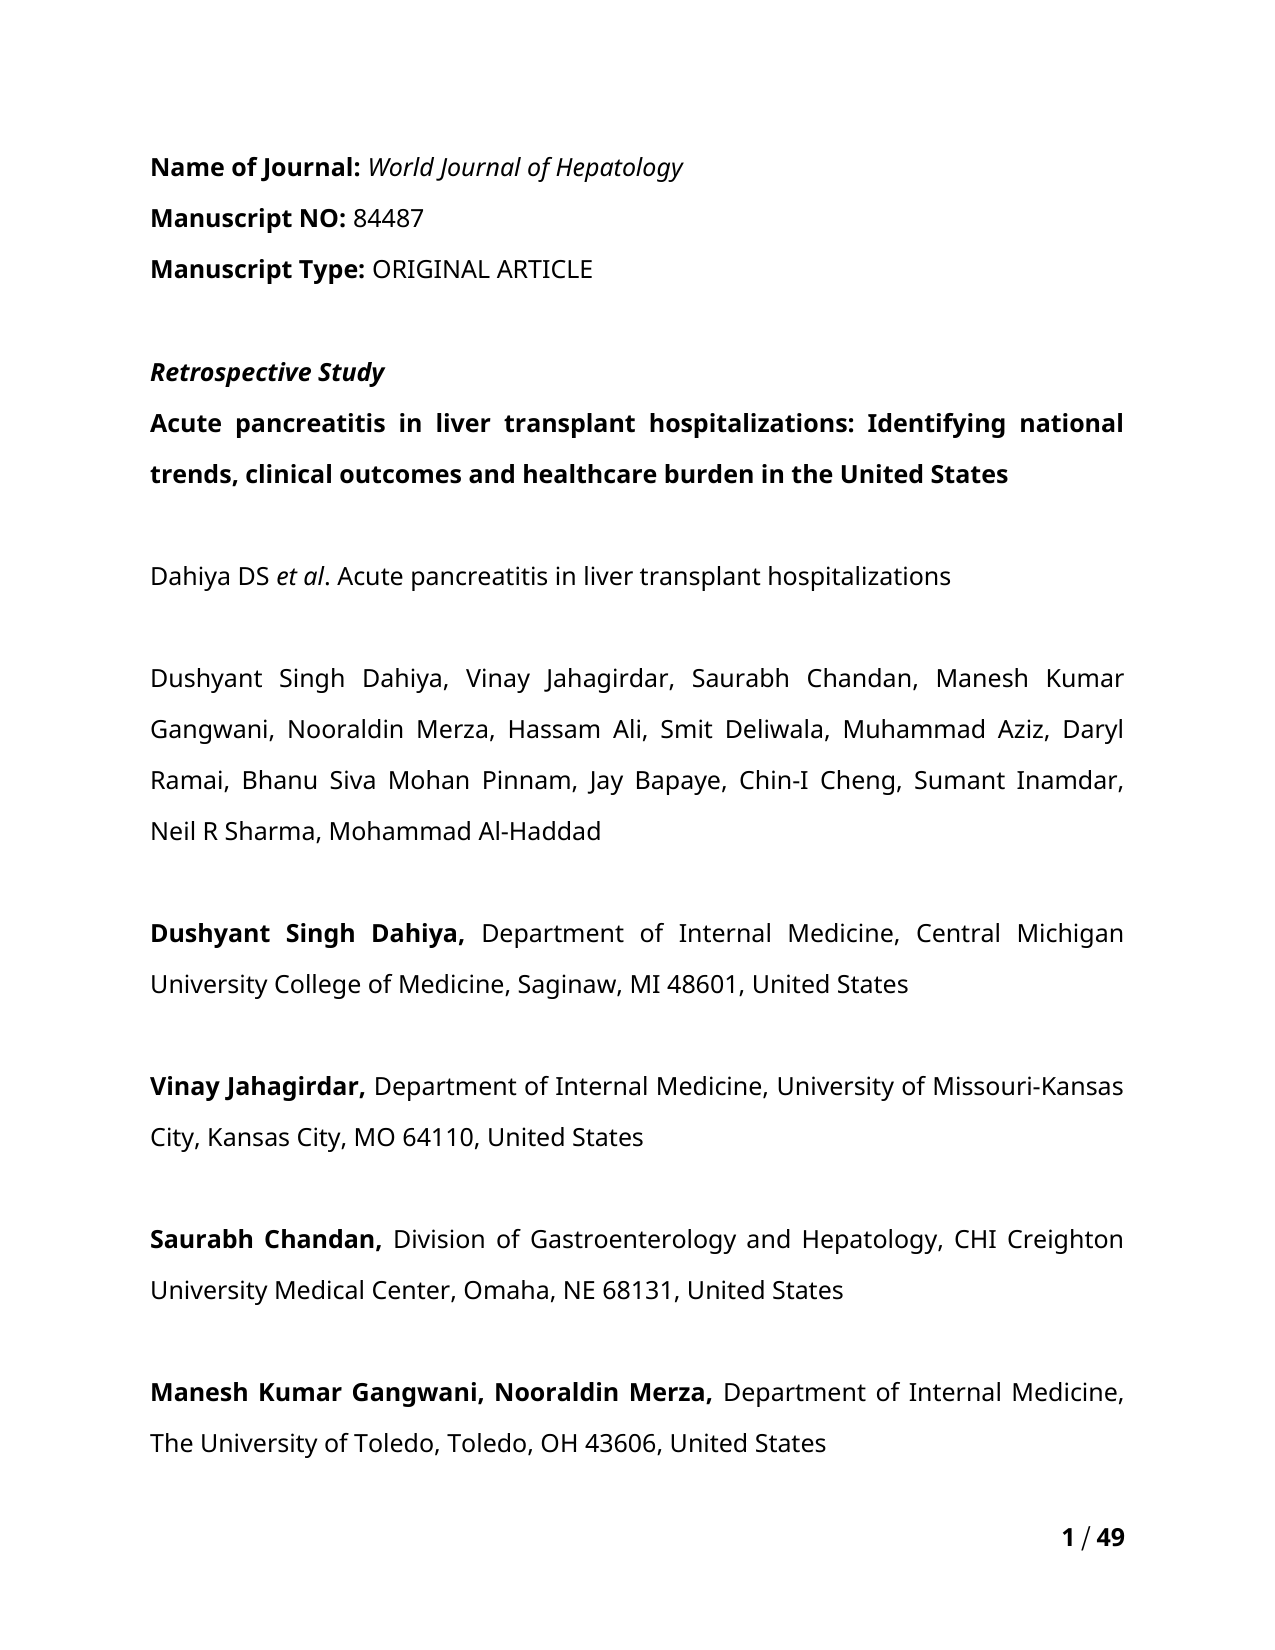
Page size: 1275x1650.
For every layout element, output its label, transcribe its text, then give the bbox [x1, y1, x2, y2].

text Dushyant Singh Dahiya, Vinay Jahagirdar, Saurabh Chandan, Manesh Kumar Gangwani, Nooraldin Merza, Hassam Ali, Smit Deliwala, Muhammad Aziz, Daryl Ramai, Bhanu Siva Mohan Pinnam, Jay Bapaye, Chin-I Cheng, Sumant Inamdar, Neil R Sharma, Mohammad Al-Haddad [150, 660, 1125, 848]
text Retrospective Study [150, 354, 1125, 388]
text Acute pancreatitis in liver transplant hospitalizations: Identifying national trends, clinical outcomes and healthcare burden in the United States [150, 405, 1125, 490]
text Manuscript NO: 84487 [150, 201, 1125, 235]
text Manesh Kumar Gangwani, Nooraldin Merza, Department of Internal Medicine, The University of Toledo, Toledo, OH 43606, United States [150, 1375, 1125, 1460]
text Dahiya DS et al. Acute pancreatitis in liver transplant hospitalizations [150, 558, 1125, 592]
text Dushyant Singh Dahiya, Department of Internal Medicine, Central Michigan University College of Medicine, Saginaw, MI 48601, United States [150, 916, 1125, 1001]
text Name of Journal: World Journal of Hepatology [150, 150, 1125, 184]
text Saurabh Chandan, Division of Gastroenterology and Hepatology, CHI Creighton University Medical Center, Omaha, NE 68131, United States [150, 1222, 1125, 1307]
text Vinay Jahagirdar, Department of Internal Medicine, University of Missouri-Kansas City, Kansas City, MO 64110, United States [150, 1069, 1125, 1154]
text Manuscript Type: ORIGINAL ARTICLE [150, 252, 1125, 286]
